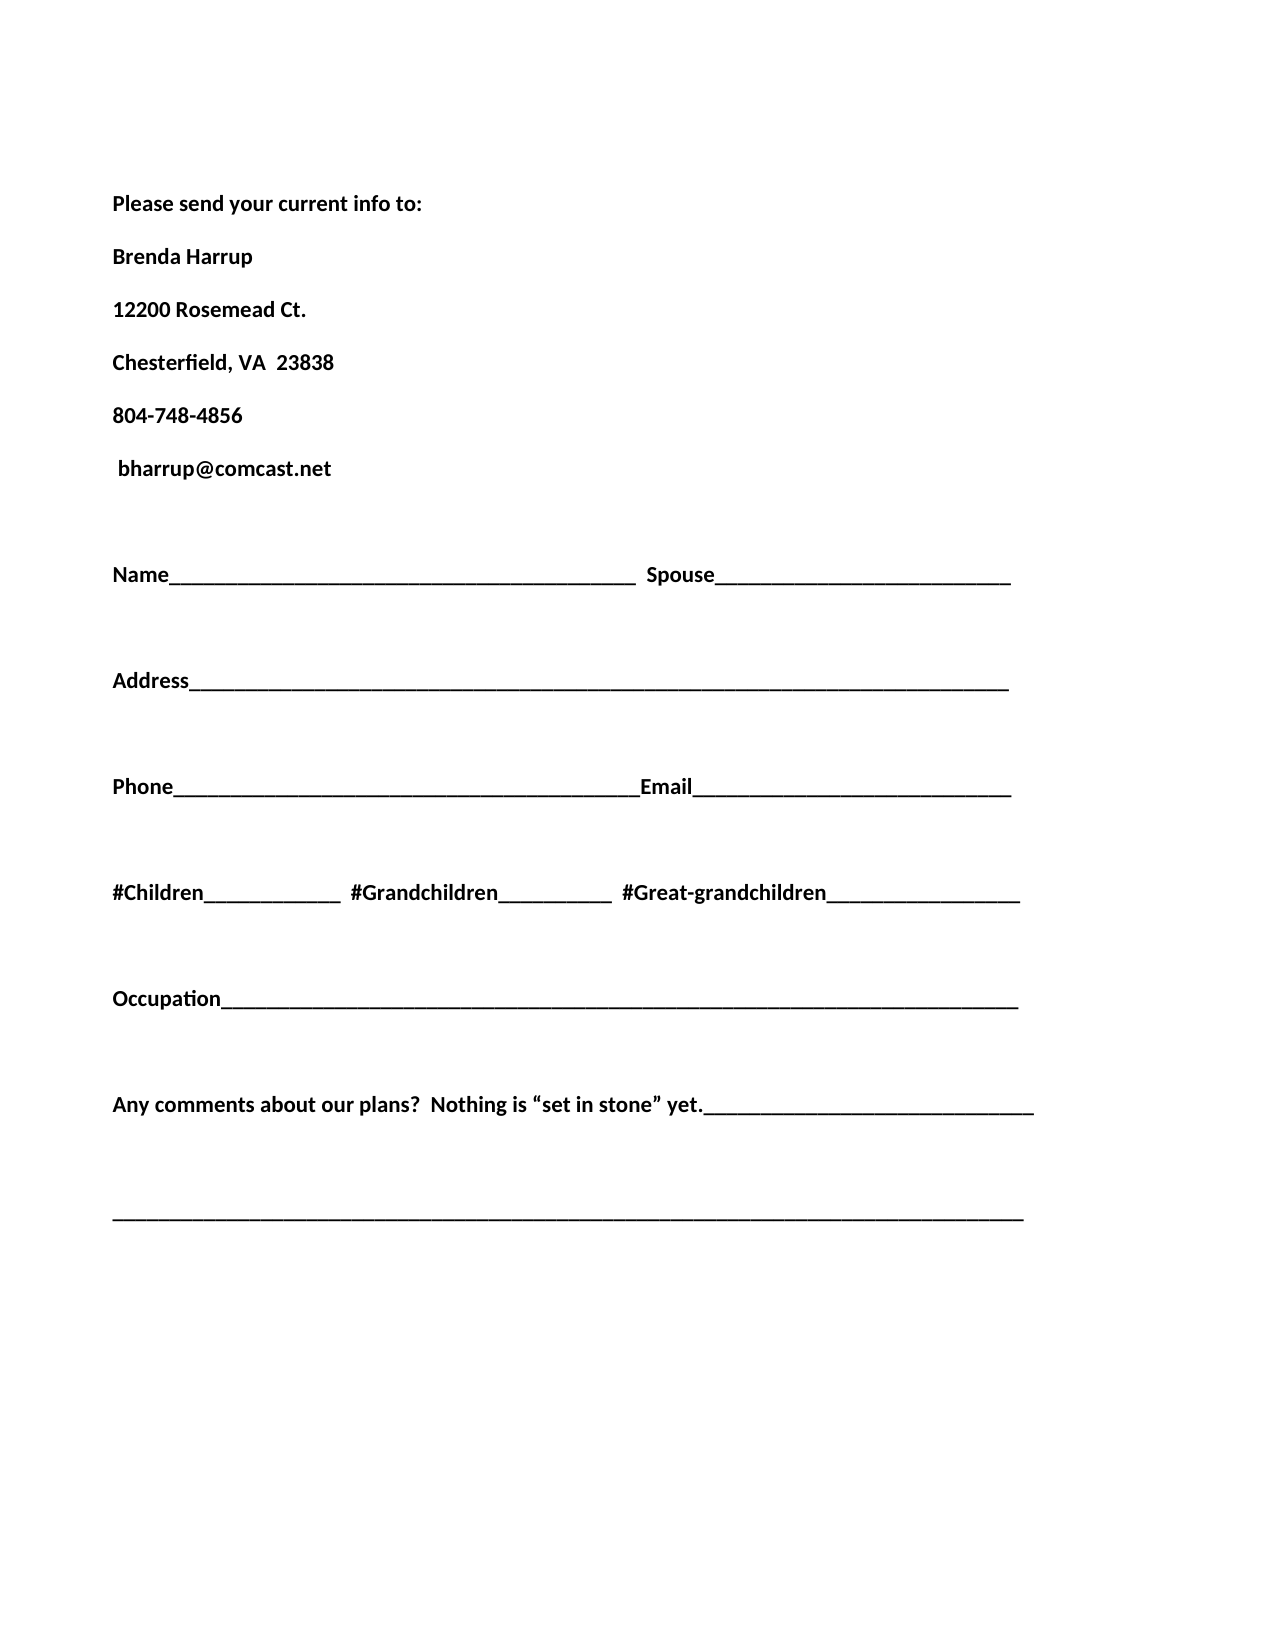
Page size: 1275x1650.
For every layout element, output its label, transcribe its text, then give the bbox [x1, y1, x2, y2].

text Please send your current info to: [112, 189, 1170, 217]
text 12200 Rosemead Ct. [112, 295, 1170, 323]
text Occupation______________________________________________________________________ [112, 984, 1170, 1012]
text Brenda Harrup [112, 242, 1170, 270]
text Any comments about our plans? Nothing is “set in stone” yet._____________________________ [112, 1090, 1170, 1118]
text #Children____________ #Grandchildren__________ #Great-grandchildren_________________ [112, 878, 1170, 906]
text 804-748-4856 [112, 401, 1170, 429]
text Name_________________________________________ Spouse__________________________ [112, 560, 1170, 588]
text Chesterfield, VA 23838 [112, 348, 1170, 376]
text Phone_________________________________________Email____________________________ [112, 772, 1170, 800]
text bharrup@comcast.net [112, 454, 1170, 482]
text ________________________________________________________________________________ [112, 1196, 1170, 1224]
text Address________________________________________________________________________ [112, 666, 1170, 694]
